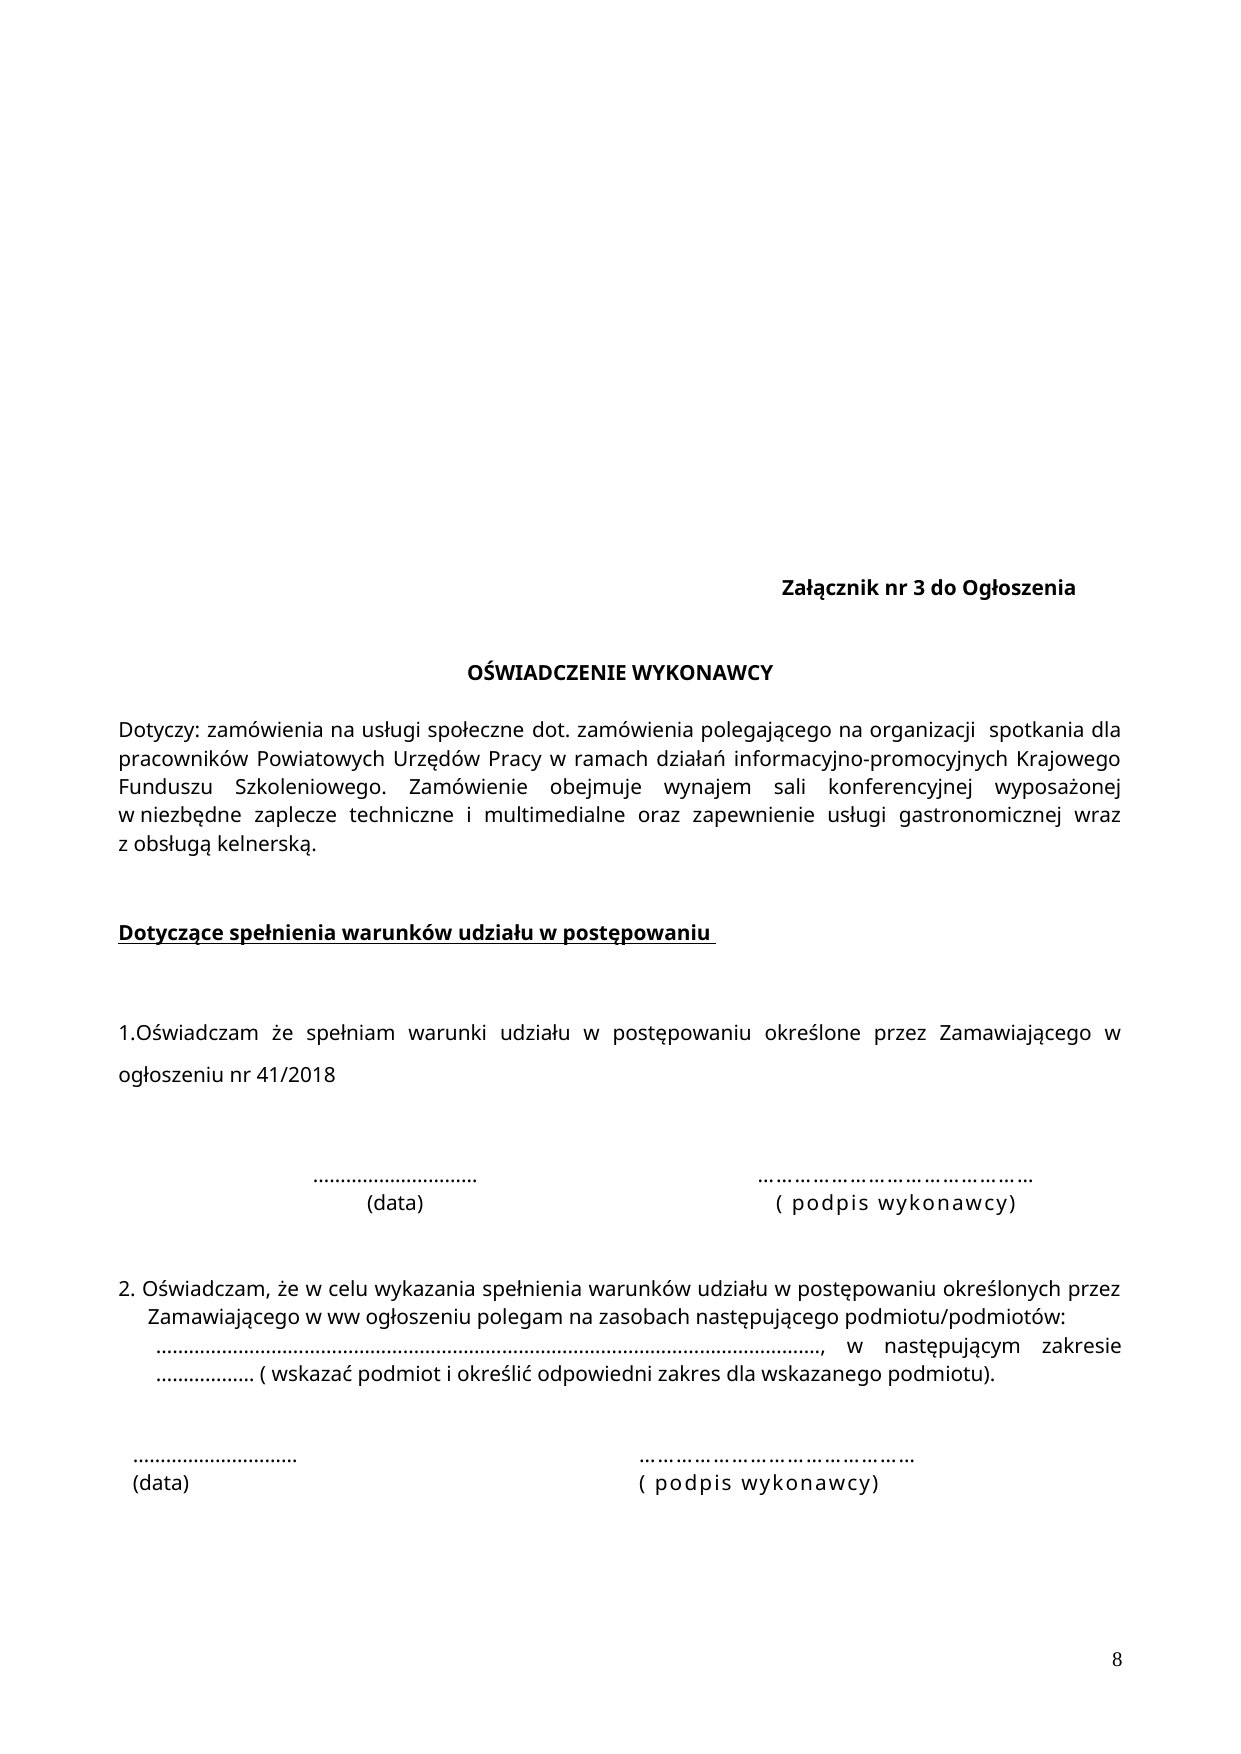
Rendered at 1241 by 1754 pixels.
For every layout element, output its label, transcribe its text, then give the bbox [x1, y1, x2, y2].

table_header ………………………… (data) [118, 1160, 672, 1217]
list Dotyczy: zamówienia na usługi społeczne dot. zamówienia polegającego na organizacji spotkania dla pracowników Powiatowych Urzędów Pracy w ramach działań informacyjno-promocyjnych Krajowego Funduszu Szkoleniowego. Zamówienie obejmuje wynajem sali konferencyjnej wyposażonej w niezbędne zaplecze techniczne i multimedialne oraz zapewnienie usługi gastronomicznej wraz z obsługą kelnerską. [118, 715, 1122, 857]
text 1.Oświadczam że spełniam warunki udziału w postępowaniu określone przez Zamawiającego w ogłoszeniu nr 41/2018 [118, 1018, 1122, 1089]
table_header [118, 1440, 632, 1497]
text …………………………………………………………………………………………………………., w następującym zakresie ……………… ( wskazać podmiot i określić odpowiedni zakres dla wskazanego podmiotu). [156, 1331, 1122, 1388]
text OŚWIADCZENIE WYKONAWCY [118, 658, 1122, 687]
table_header ……………………………………… ( podpis wykonawcy) [672, 1160, 1119, 1217]
text 2. Oświadczam, że w celu wykazania spełnienia warunków udziału w postępowaniu określonych przez Zamawiającego w ww ogłoszeniu polegam na zasobach następującego podmiotu/podmiotów: [118, 1274, 1122, 1331]
table_header ……………………………………… ( podpis wykonawcy) [632, 1440, 1119, 1497]
text Załącznik nr 3 do Ogłoszenia [782, 573, 1122, 602]
text Dotyczące spełnienia warunków udziału w postępowaniu [118, 918, 1122, 947]
